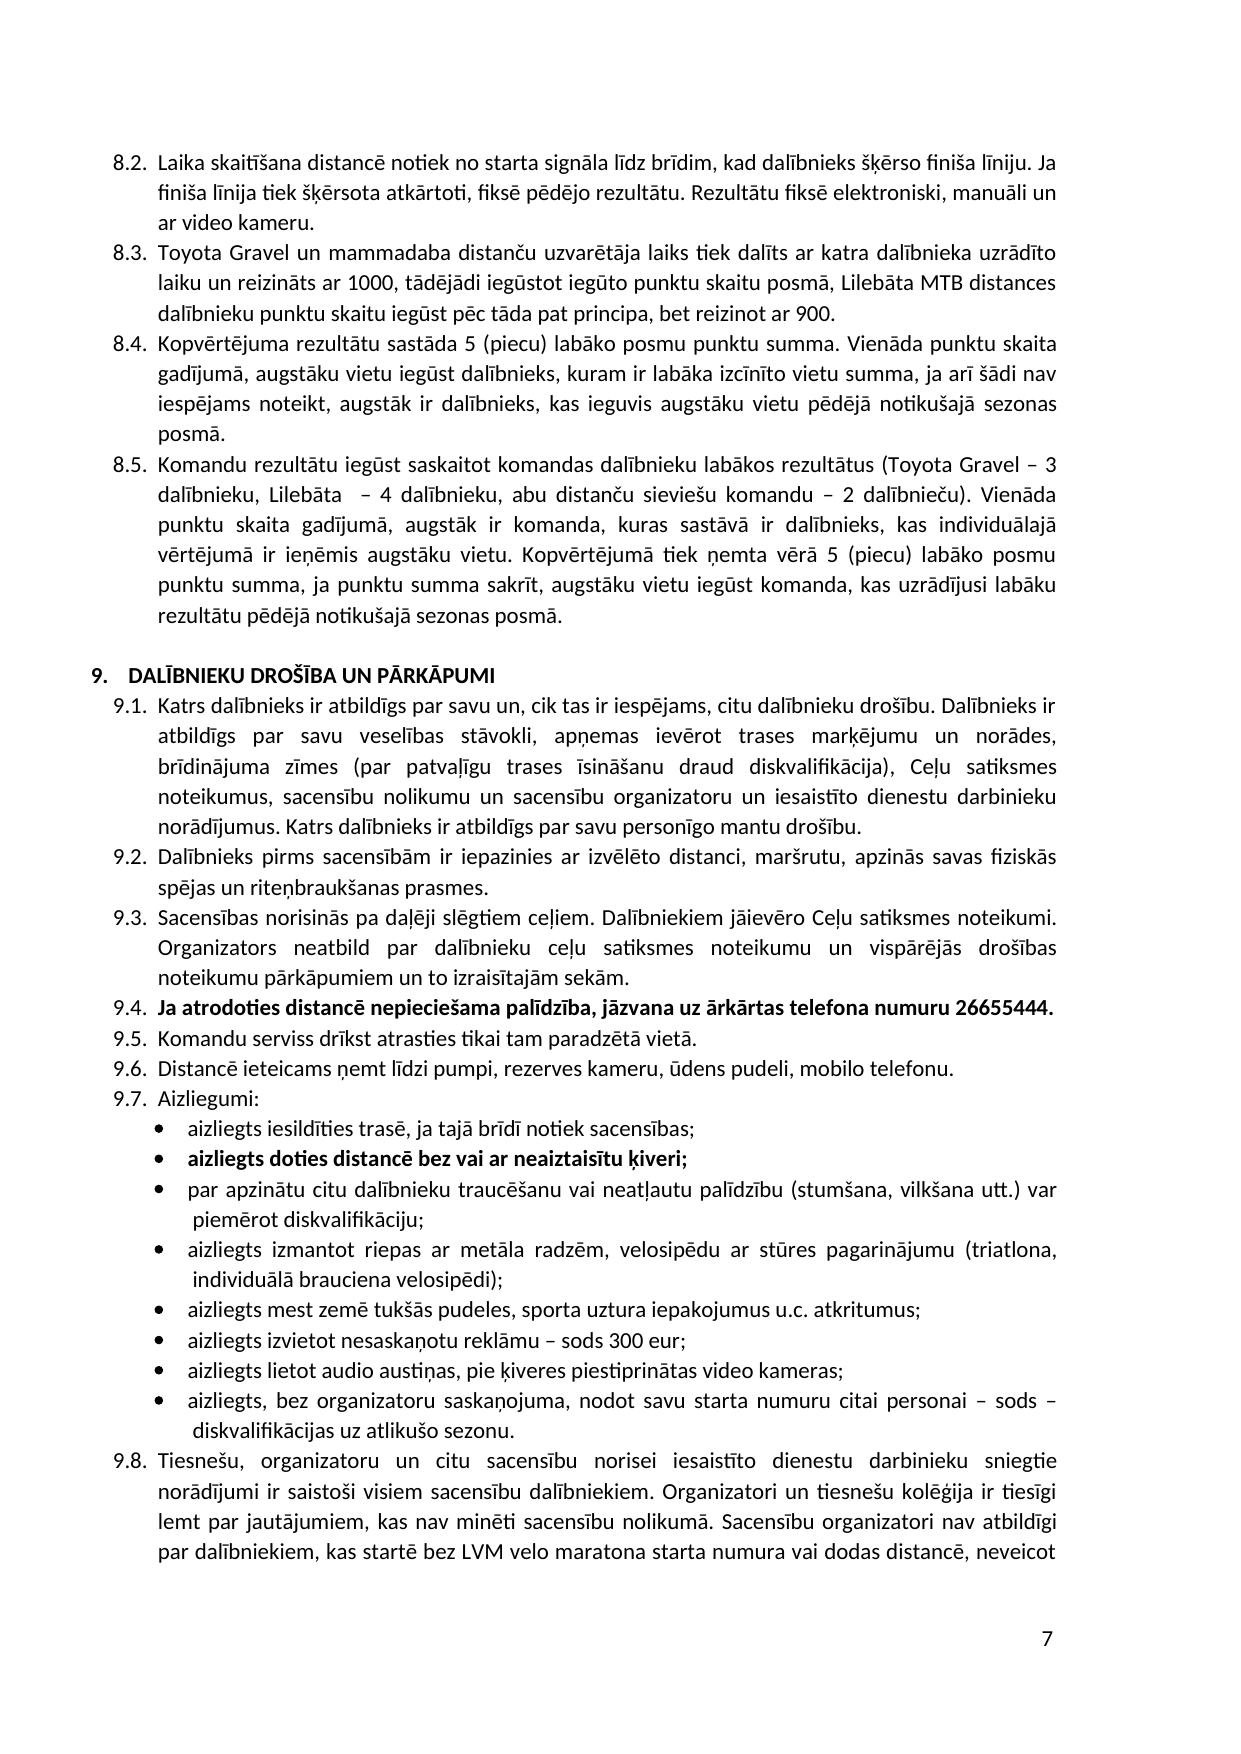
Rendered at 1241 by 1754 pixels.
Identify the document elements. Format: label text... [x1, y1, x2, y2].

list Ja atrodoties distancē nepieciešama palīdzība, jāzvana uz ārkārtas telefona numuru 26655444. [113, 993, 1058, 1022]
list aizliegts, bez organizatoru saskaņojuma, nodot savu starta numuru citai personai – sods – diskvalifikācijas uz atlikušo sezonu. [155, 1386, 1058, 1444]
list Kopvērtējuma rezultātu sastāda 5 (piecu) labāko posmu punktu summa. Vienāda punktu skaita gadījumā, augstāku vietu iegūst dalībnieks, kuram ir labāka izcīnīto vietu summa, ja arī šādi nav iespējams noteikt, augstāk ir dalībnieks, kas ieguvis augstāku vietu pēdējā notikušajā sezonas posmā. [113, 329, 1058, 448]
list aizliegts izmantot riepas ar metāla radzēm, velosipēdu ar stūres pagarinājumu (triatlona, individuālā brauciena velosipēdi); [155, 1235, 1058, 1293]
list Laika skaitīšana distancē notiek no starta signāla līdz brīdim, kad dalībnieks šķērso finiša līniju. Ja finiša līnija tiek šķērsota atkārtoti, fiksē pēdējo rezultātu. Rezultātu fiksē elektroniski, manuāli un ar video kameru. [113, 148, 1058, 236]
list aizliegts mest zemē tukšās pudeles, sporta uztura iepakojumus u.c. atkritumus; [155, 1296, 1058, 1324]
list aizliegts lietot audio austiņas, pie ķiveres piestiprinātas video kameras; [155, 1356, 1058, 1384]
list aizliegts doties distancē bez vai ar neaiztaisītu ķiveri; [155, 1144, 1058, 1173]
list Toyota Gravel un mammadaba distanču uzvarētāja laiks tiek dalīts ar katra dalībnieka uzrādīto laiku un reizināts ar 1000, tādējādi iegūstot iegūto punktu skaitu posmā, Lilebāta MTB distances dalībnieku punktu skaitu iegūst pēc tāda pat principa, bet reizinot ar 900. [113, 238, 1058, 327]
list Katrs dalībnieks ir atbildīgs par savu un, cik tas ir iespējams, citu dalībnieku drošību. Dalībnieks ir atbildīgs par savu veselības stāvokli, apņemas ievērot trases marķējumu un norādes, brīdinājuma zīmes (par patvaļīgu trases īsināšanu draud diskvalifikācija), Ceļu satiksmes noteikumus, sacensību nolikumu un sacensību organizatoru un iesaistīto dienestu darbinieku norādījumus. Katrs dalībnieks ir atbildīgs par savu personīgo mantu drošību. [113, 691, 1058, 840]
list Dalībnieks pirms sacensībām ir iepazinies ar izvēlēto distanci, maršrutu, apzinās savas fiziskās spējas un riteņbraukšanas prasmes. [113, 842, 1058, 901]
list Komandu serviss drīkst atrasties tikai tam paradzētā vietā. [113, 1024, 1058, 1052]
list Komandu rezultātu iegūst saskaitot komandas dalībnieku labākos rezultātus (Toyota Gravel – 3 dalībnieku, Lilebāta – 4 dalībnieku, abu distanču sieviešu komandu – 2 dalībnieču). Vienāda punktu skaita gadījumā, augstāk ir komanda, kuras sastāvā ir dalībnieks, kas individuālajā vērtējumā ir ieņēmis augstāku vietu. Kopvērtējumā tiek ņemta vērā 5 (piecu) labāko posmu punktu summa, ja punktu summa sakrīt, augstāku vietu iegūst komanda, kas uzrādījusi labāku rezultātu pēdējā notikušajā sezonas posmā. [113, 450, 1058, 629]
list DALĪBNIEKU DROŠĪBA UN PĀRKĀPUMI [91, 661, 1058, 689]
list par apzinātu citu dalībnieku traucēšanu vai neatļautu palīdzību (stumšana, vilkšana utt.) var piemērot diskvalifikāciju; [155, 1175, 1058, 1233]
list Distancē ieteicams ņemt līdzi pumpi, rezerves kameru, ūdens pudeli, mobilo telefonu. [113, 1054, 1058, 1082]
list aizliegts izvietot nesaskaņotu reklāmu – sods 300 eur; [155, 1326, 1058, 1354]
list Aizliegumi: [113, 1084, 1058, 1112]
list aizliegts iesildīties trasē, ja tajā brīdī notiek sacensības; [155, 1114, 1058, 1142]
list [113, 1447, 1058, 1565]
list Sacensības norisinās pa daļēji slēgtiem ceļiem. Dalībniekiem jāievēro Ceļu satiksmes noteikumi. Organizators neatbild par dalībnieku ceļu satiksmes noteikumu un vispārējās drošības noteikumu pārkāpumiem un to izraisītajām sekām. [113, 903, 1058, 991]
